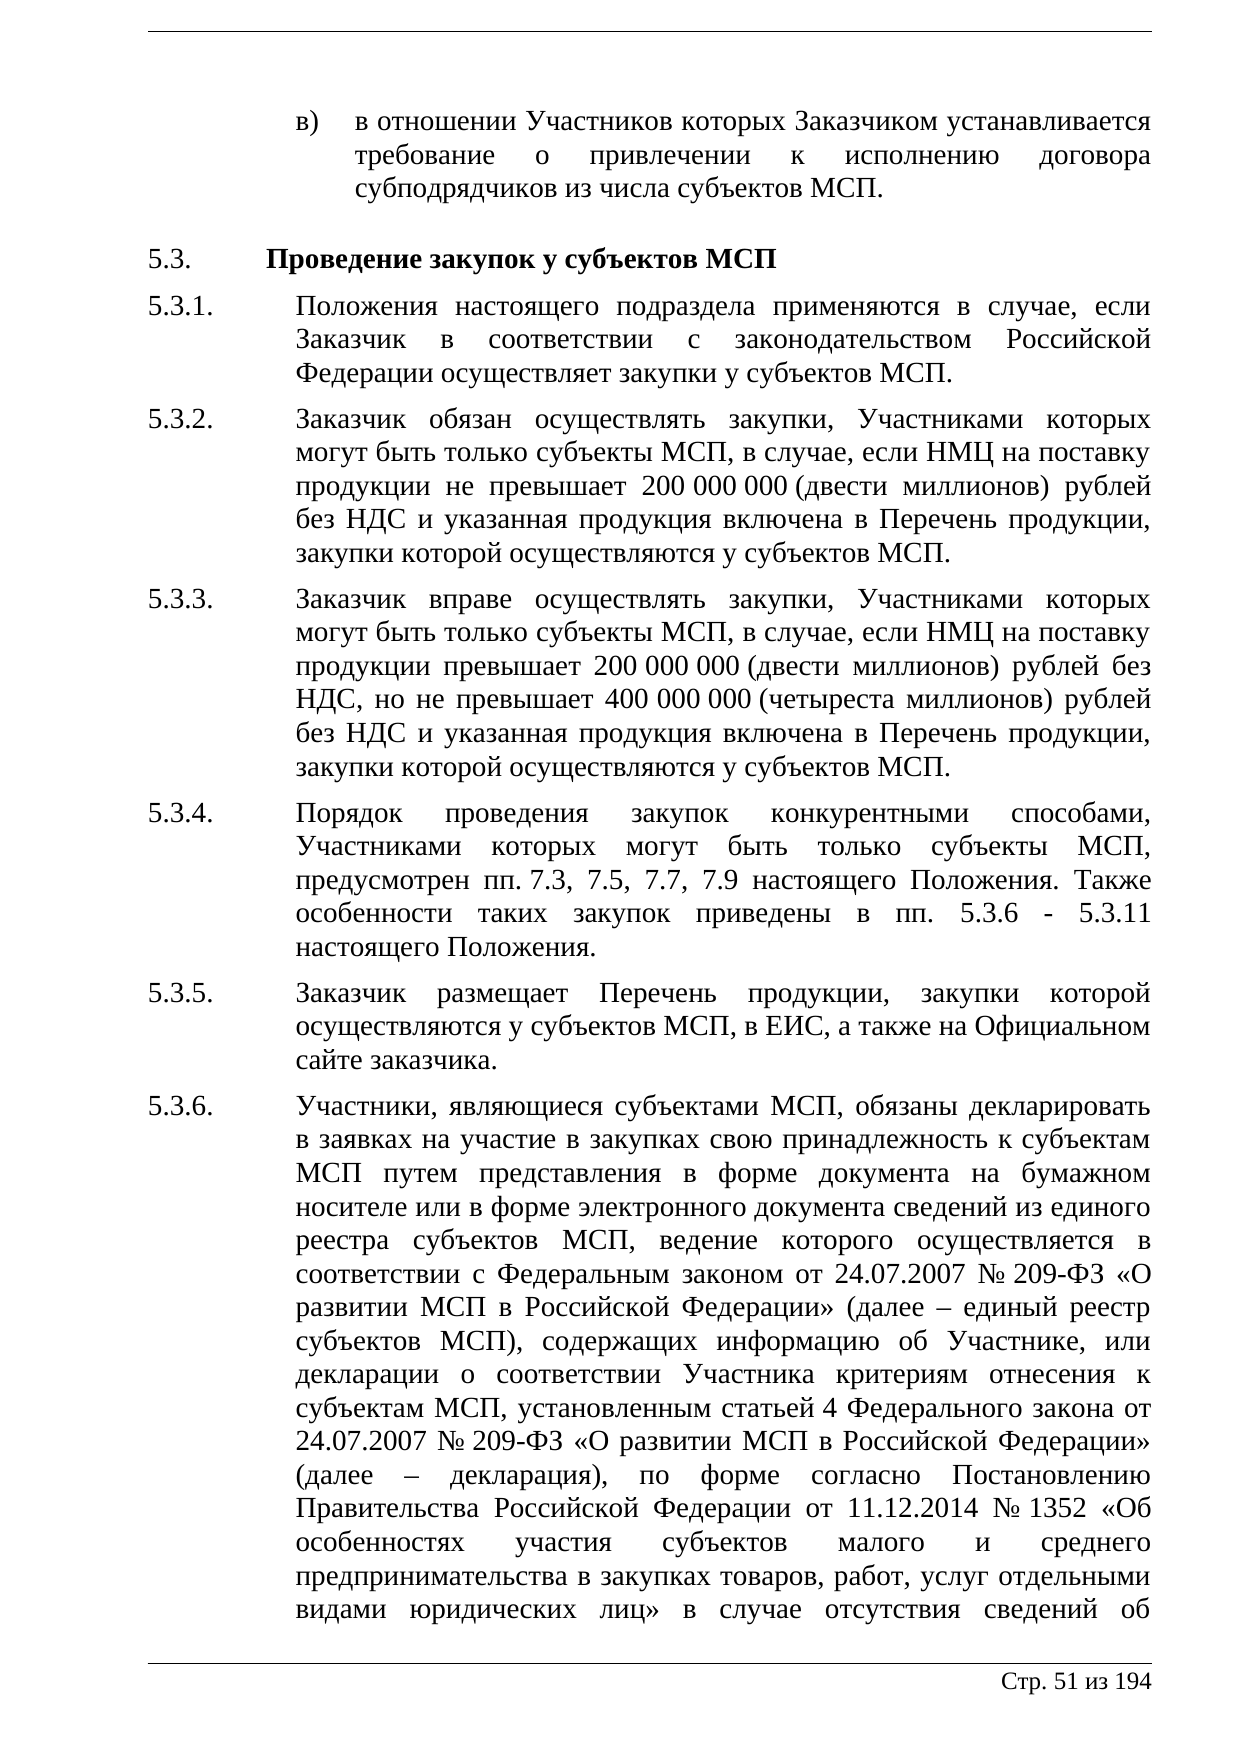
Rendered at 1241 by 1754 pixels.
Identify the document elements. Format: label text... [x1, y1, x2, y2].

list Заказчик обязан осуществлять закупки, Участниками которых могут быть только субъекты МСП, в случае, если НМЦ на поставку продукции не превышает 200 000 000 (двести миллионов) рублей без НДС и указанная продукция включена в Перечень продукции, закупки которой осуществляются у субъектов МСП. [148, 401, 1152, 568]
list Проведение закупок у субъектов МСП [148, 242, 1152, 275]
list Положения настоящего подраздела применяются в случае, если Заказчик в соответствии с законодательством Российской Федерации осуществляет закупки у субъектов МСП. [148, 288, 1152, 388]
list Заказчик вправе осуществлять закупки, Участниками которых могут быть только субъекты МСП, в случае, если НМЦ на поставку продукции превышает 200 000 000 (двести миллионов) рублей без НДС, но не превышает 400 000 000 (четыреста миллионов) рублей без НДС и указанная продукция включена в Перечень продукции, закупки которой осуществляются у субъектов МСП. [148, 581, 1152, 782]
list Порядок проведения закупок конкурентными способами, Участниками которых могут быть только субъекты МСП, предусмотрен пп. 7.3, 7.5, 7.7, 7.9 настоящего Положения. Также особенности таких закупок приведены в пп. 5.3.6 - 5.3.11 настоящего Положения. [148, 795, 1152, 962]
list в отношении Участников которых Заказчиком устанавливается требование о привлечении к исполнению договора субподрядчиков из числа субъектов МСП. [295, 103, 1152, 204]
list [148, 1088, 1152, 1625]
list Заказчик размещает Перечень продукции, закупки которой осуществляются у субъектов МСП, в ЕИС, а также на Официальном сайте заказчика. [148, 975, 1152, 1076]
